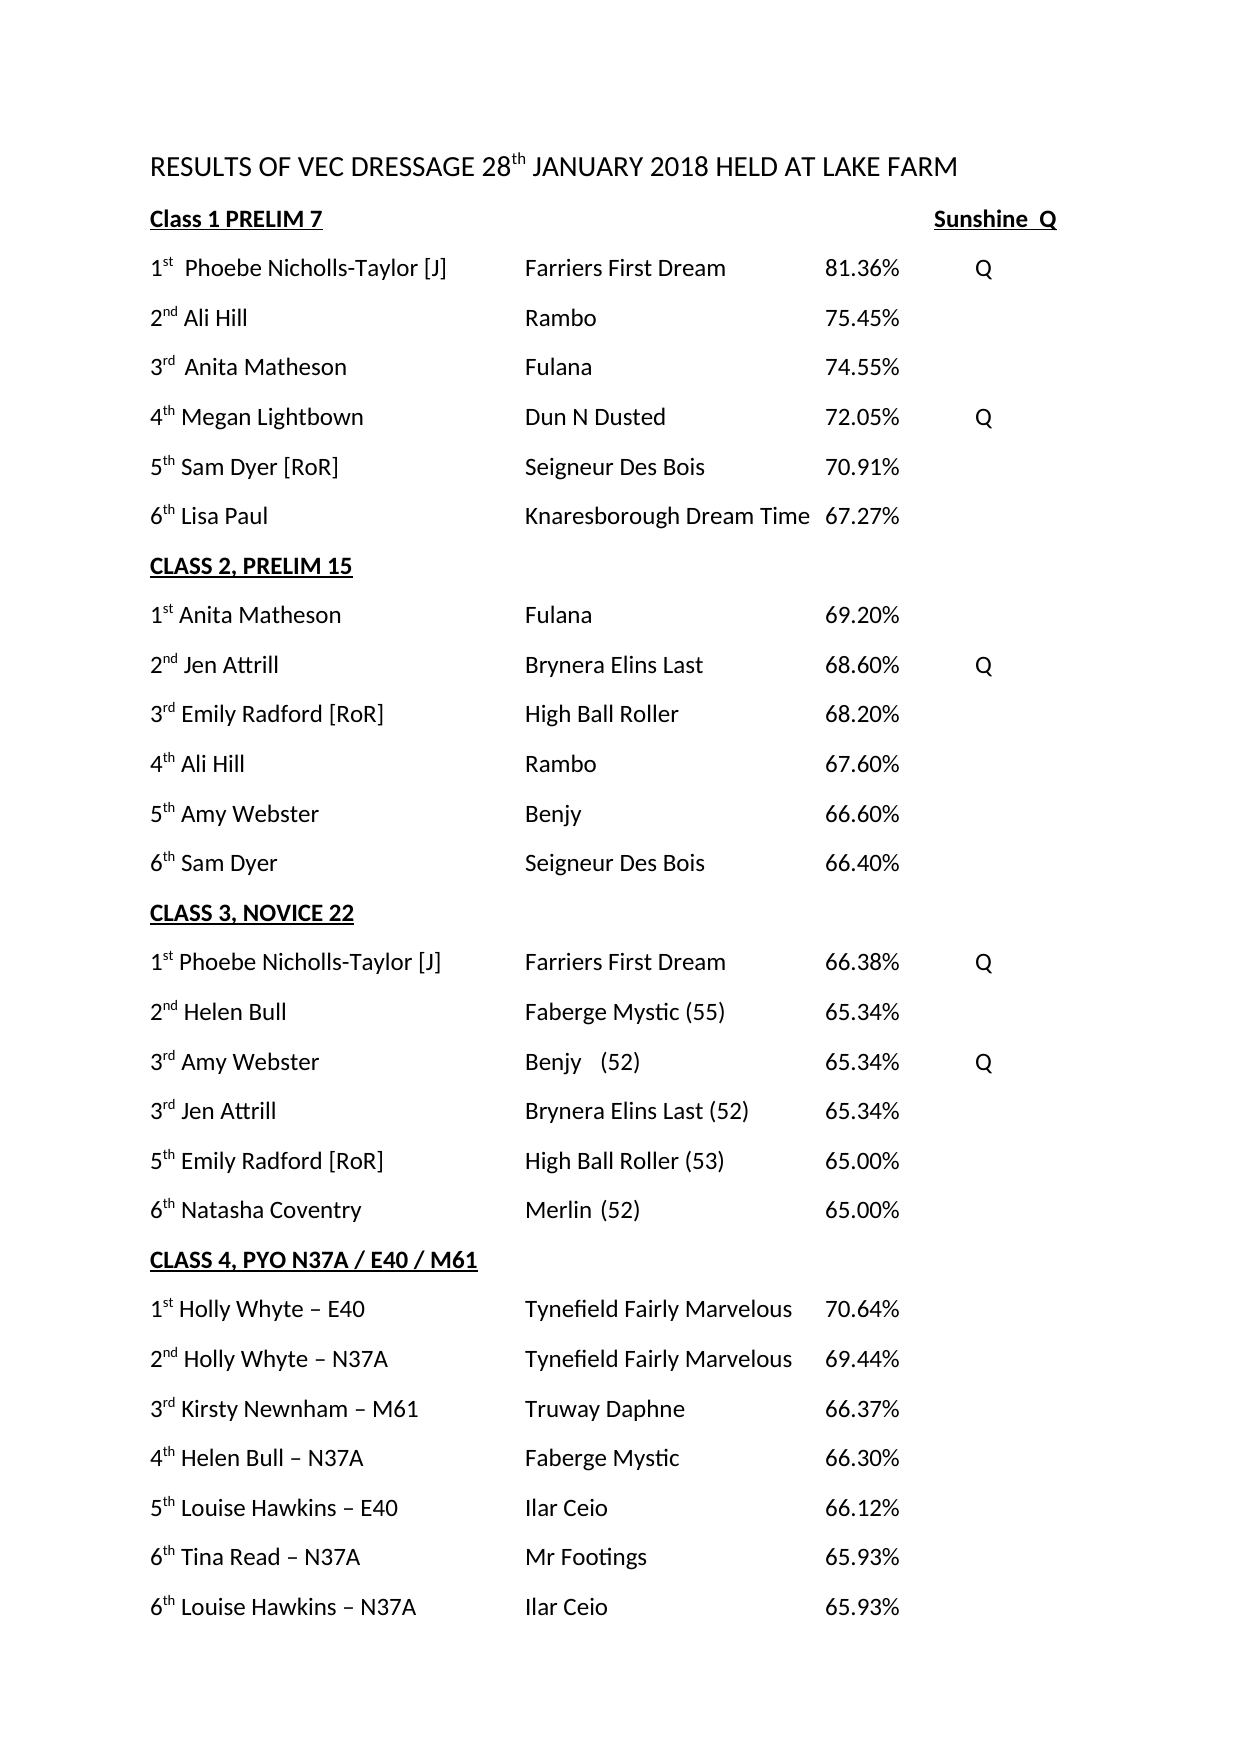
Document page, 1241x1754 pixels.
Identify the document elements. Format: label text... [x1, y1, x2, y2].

text RESULTS OF VEC DRESSAGE 28th JANUARY 2018 HELD AT LAKE FARM [150, 148, 1090, 183]
text 3rd Amy Webster Benjy (52) 65.34% Q [150, 1046, 1090, 1076]
text 3rd Kirsty Newnham – M61 Truway Daphne 66.37% [150, 1393, 1090, 1423]
text 5th Louise Hawkins – E40 Ilar Ceio 66.12% [150, 1492, 1090, 1522]
text 6th Tina Read – N37A Mr Footings 65.93% [150, 1542, 1090, 1572]
text 5th Emily Radford [RoR] High Ball Roller (53) 65.00% [150, 1145, 1090, 1175]
text Class 1 PRELIM 7 Sunshine Q [150, 203, 1090, 233]
text 3rd Jen Attrill Brynera Elins Last (52) 65.34% [150, 1095, 1090, 1126]
text CLASS 4, PYO N37A / E40 / M61 [150, 1244, 1090, 1274]
text 1st Phoebe Nicholls-Taylor [J] Farriers First Dream 66.38% Q [150, 947, 1090, 977]
text 3rd Anita Matheson Fulana 74.55% [150, 352, 1090, 382]
text CLASS 3, NOVICE 22 [150, 897, 1090, 927]
text 5th Sam Dyer [RoR] Seigneur Des Bois 70.91% [150, 451, 1090, 481]
text 6th Sam Dyer Seigneur Des Bois 66.40% [150, 847, 1090, 878]
text 6th Louise Hawkins – N37A Ilar Ceio 65.93% [150, 1591, 1090, 1622]
text 4th Ali Hill Rambo 67.60% [150, 748, 1090, 779]
text 6th Lisa Paul Knaresborough Dream Time 67.27% [150, 500, 1090, 531]
text 4th Megan Lightbown Dun N Dusted 72.05% Q [150, 401, 1090, 432]
text 2nd Jen Attrill Brynera Elins Last 68.60% Q [150, 649, 1090, 679]
text 2nd Helen Bull Faberge Mystic (55) 65.34% [150, 996, 1090, 1027]
text 2nd Holly Whyte – N37A Tynefield Fairly Marvelous 69.44% [150, 1343, 1090, 1374]
text 3rd Emily Radford [RoR] High Ball Roller 68.20% [150, 699, 1090, 729]
text 1st Anita Matheson Fulana 69.20% [150, 599, 1090, 630]
text 4th Helen Bull – N37A Faberge Mystic 66.30% [150, 1442, 1090, 1473]
text 1st Phoebe Nicholls-Taylor [J] Farriers First Dream 81.36% Q [150, 252, 1090, 283]
text 5th Amy Webster Benjy 66.60% [150, 798, 1090, 828]
text CLASS 2, PRELIM 15 [150, 550, 1090, 580]
text 2nd Ali Hill Rambo 75.45% [150, 302, 1090, 332]
text 6th Natasha Coventry Merlin (52) 65.00% [150, 1194, 1090, 1225]
text 1st Holly Whyte – E40 Tynefield Fairly Marvelous 70.64% [150, 1294, 1090, 1324]
